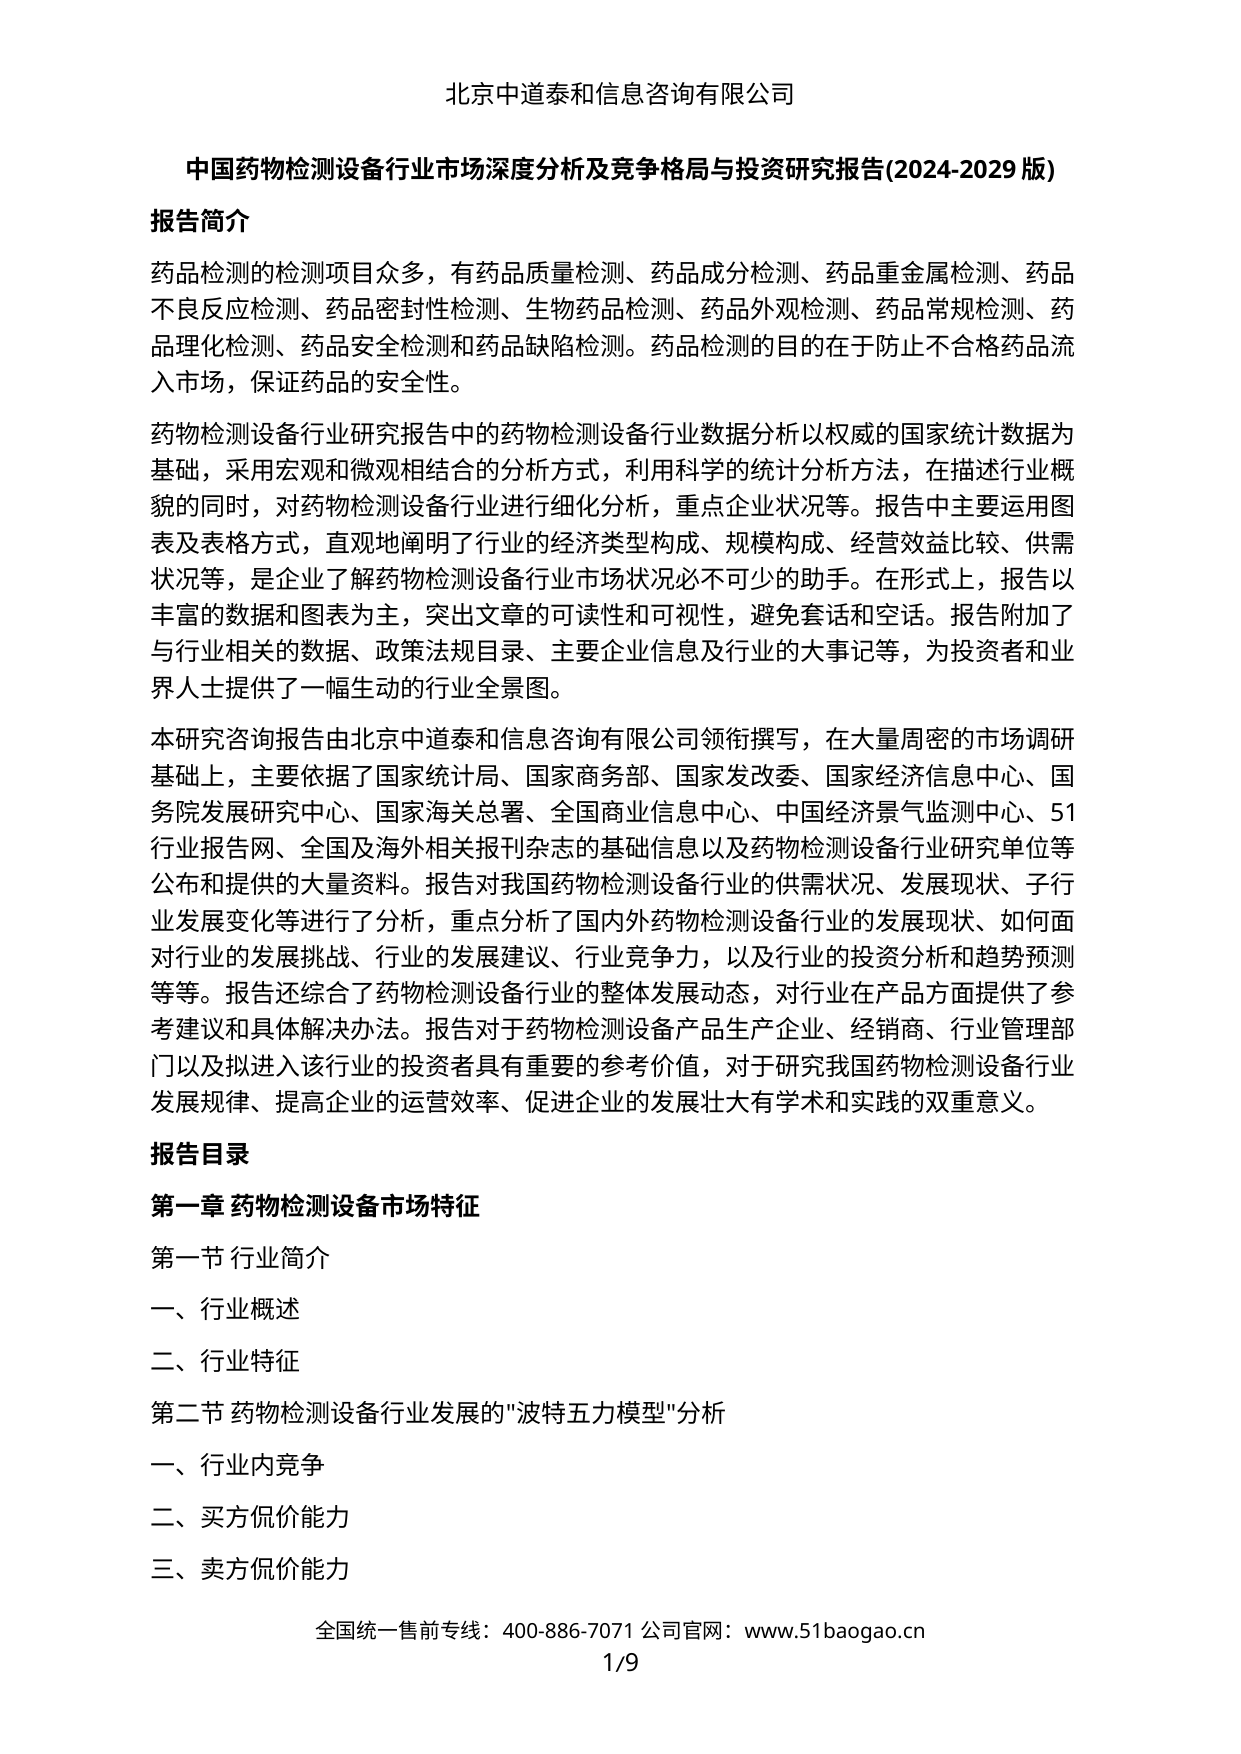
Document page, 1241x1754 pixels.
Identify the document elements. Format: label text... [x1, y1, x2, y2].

text 三、卖方侃价能力 [150, 1549, 1090, 1586]
text 药物检测设备行业研究报告中的药物检测设备行业数据分析以权威的国家统计数据为基础，采用宏观和微观相结合的分析方式，利用科学的统计分析方法，在描述行业概貌的同时，对药物检测设备行业进行细化分析，重点企业状况等。报告中主要运用图表及表格方式，直观地阐明了行业的经济类型构成、规模构成、经营效益比较、供需状况等，是企业了解药物检测设备行业市场状况必不可少的助手。在形式上，报告以丰富的数据和图表为主，突出文章的可读性和可视性，避免套话和空话。报告附加了与行业相关的数据、政策法规目录、主要企业信息及行业的大事记等，为投资者和业界人士提供了一幅生动的行业全景图。 [150, 414, 1090, 704]
text 二、买方侃价能力 [150, 1497, 1090, 1534]
text 二、行业特征 [150, 1342, 1090, 1378]
text 一、行业内竞争 [150, 1446, 1090, 1482]
text 第一节 行业简介 [150, 1238, 1090, 1274]
text 报告简介 [150, 202, 1090, 238]
text 一、行业概述 [150, 1290, 1090, 1326]
text 第一章 药物检测设备市场特征 [150, 1186, 1090, 1222]
text 报告目录 [150, 1134, 1090, 1171]
text 中国药物检测设备行业市场深度分析及竞争格局与投资研究报告(2024-2029版) [150, 150, 1090, 186]
text 药品检测的检测项目众多，有药品质量检测、药品成分检测、药品重金属检测、药品不良反应检测、药品密封性检测、生物药品检测、药品外观检测、药品常规检测、药品理化检测、药品安全检测和药品缺陷检测。药品检测的目的在于防止不合格药品流入市场，保证药品的安全性。 [150, 254, 1090, 399]
text 本研究咨询报告由北京中道泰和信息咨询有限公司领衔撰写，在大量周密的市场调研基础上，主要依据了国家统计局、国家商务部、国家发改委、国家经济信息中心、国务院发展研究中心、国家海关总署、全国商业信息中心、中国经济景气监测中心、51行业报告网、全国及海外相关报刊杂志的基础信息以及药物检测设备行业研究单位等公布和提供的大量资料。报告对我国药物检测设备行业的供需状况、发展现状、子行业发展变化等进行了分析，重点分析了国内外药物检测设备行业的发展现状、如何面对行业的发展挑战、行业的发展建议、行业竞争力，以及行业的投资分析和趋势预测等等。报告还综合了药物检测设备行业的整体发展动态，对行业在产品方面提供了参考建议和具体解决办法。报告对于药物检测设备产品生产企业、经销商、行业管理部门以及拟进入该行业的投资者具有重要的参考价值，对于研究我国药物检测设备行业发展规律、提高企业的运营效率、促进企业的发展壮大有学术和实践的双重意义。 [150, 720, 1090, 1119]
text 第二节 药物检测设备行业发展的"波特五力模型"分析 [150, 1394, 1090, 1430]
